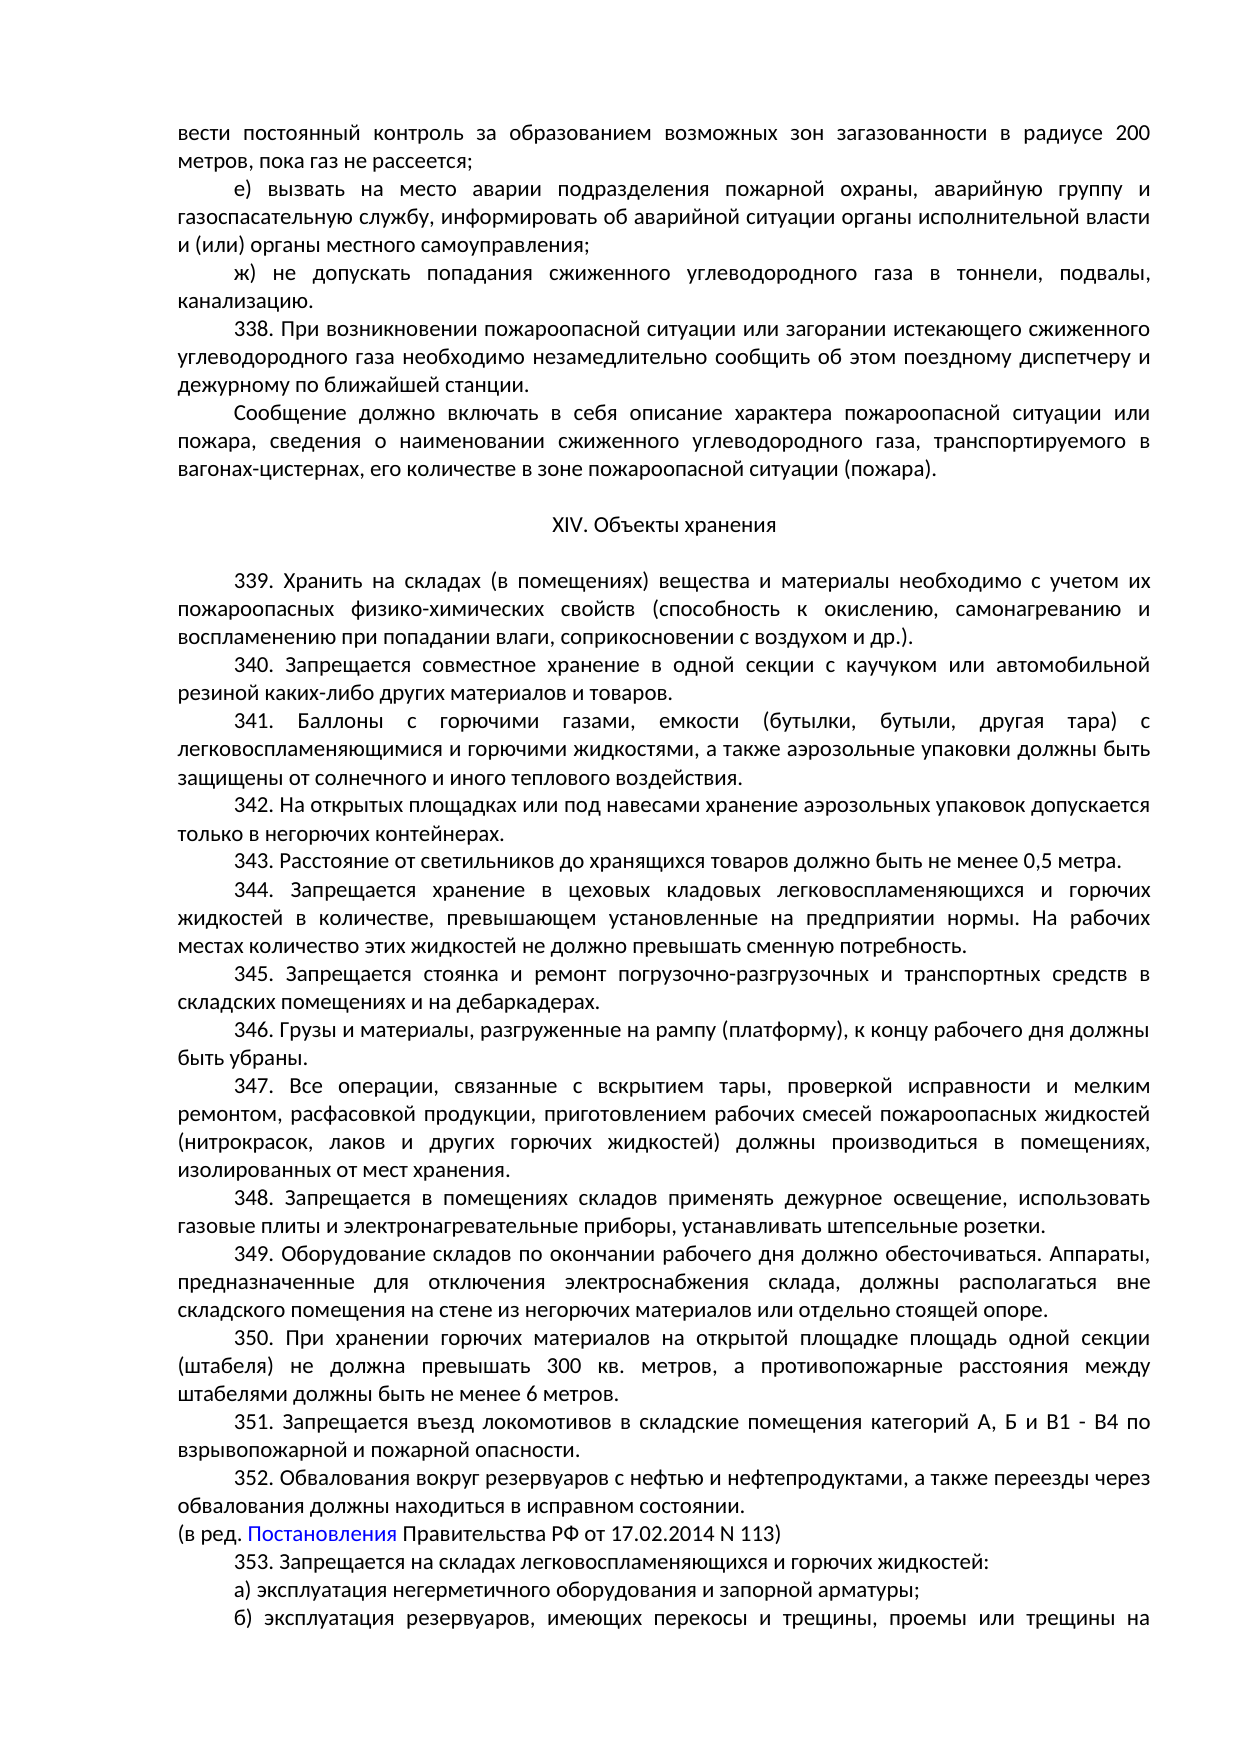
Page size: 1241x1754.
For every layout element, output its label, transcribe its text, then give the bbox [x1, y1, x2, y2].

text 338. При возникновении пожароопасной ситуации или загорании истекающего сжиженного углеводородного газа необходимо незамедлительно сообщить об этом поездному диспетчеру и дежурному по ближайшей станции. [177, 314, 1152, 398]
text 346. Грузы и материалы, разгруженные на рампу (платформу), к концу рабочего дня должны быть убраны. [177, 1015, 1152, 1071]
text Сообщение должно включать в себя описание характера пожароопасной ситуации или пожара, сведения о наименовании сжиженного углеводородного газа, транспортируемого в вагонах-цистернах, его количестве в зоне пожароопасной ситуации (пожара). [177, 398, 1152, 482]
text 339. Хранить на складах (в помещениях) вещества и материалы необходимо с учетом их пожароопасных физико-химических свойств (способность к окислению, самонагреванию и воспламенению при попадании влаги, соприкосновении с воздухом и др.). [177, 566, 1152, 651]
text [177, 1603, 1152, 1631]
text 349. Оборудование складов по окончании рабочего дня должно обесточиваться. Аппараты, предназначенные для отключения электроснабжения склада, должны располагаться вне складского помещения на стене из негорючих материалов или отдельно стоящей опоре. [177, 1239, 1152, 1323]
text 350. При хранении горючих материалов на открытой площадке площадь одной секции (штабеля) не должна превышать 300 кв. метров, а противопожарные расстояния между штабелями должны быть не менее 6 метров. [177, 1323, 1152, 1407]
text 341. Баллоны с горючими газами, емкости (бутылки, бутыли, другая тара) с легковоспламеняющимися и горючими жидкостями, а также аэрозольные упаковки должны быть защищены от солнечного и иного теплового воздействия. [177, 707, 1152, 791]
text 352. Обвалования вокруг резервуаров с нефтью и нефтепродуктами, а также переезды через обвалования должны находиться в исправном состоянии. [177, 1463, 1152, 1519]
text а) эксплуатация негерметичного оборудования и запорной арматуры; [177, 1575, 1152, 1603]
text 344. Запрещается хранение в цеховых кладовых легковоспламеняющихся и горючих жидкостей в количестве, превышающем установленные на предприятии нормы. На рабочих местах количество этих жидкостей не должно превышать сменную потребность. [177, 875, 1152, 959]
text 351. Запрещается въезд локомотивов в складские помещения категорий А, Б и В1 - В4 по взрывопожарной и пожарной опасности. [177, 1407, 1152, 1463]
text (в ред. Постановления Правительства РФ от 17.02.2014 N 113) [177, 1519, 1152, 1547]
text 342. На открытых площадках или под навесами хранение аэрозольных упаковок допускается только в негорючих контейнерах. [177, 791, 1152, 847]
text 348. Запрещается в помещениях складов применять дежурное освещение, использовать газовые плиты и электронагревательные приборы, устанавливать штепсельные розетки. [177, 1183, 1152, 1239]
text 347. Все операции, связанные с вскрытием тары, проверкой исправности и мелким ремонтом, расфасовкой продукции, приготовлением рабочих смесей пожароопасных жидкостей (нитрокрасок, лаков и других горючих жидкостей) должны производиться в помещениях, изолированных от мест хранения. [177, 1071, 1152, 1183]
text е) вызвать на место аварии подразделения пожарной охраны, аварийную группу и газоспасательную службу, информировать об аварийной ситуации органы исполнительной власти и (или) органы местного самоуправления; [177, 174, 1152, 258]
text 345. Запрещается стоянка и ремонт погрузочно-разгрузочных и транспортных средств в складских помещениях и на дебаркадерах. [177, 959, 1152, 1015]
text 340. Запрещается совместное хранение в одной секции с каучуком или автомобильной резиной каких-либо других материалов и товаров. [177, 651, 1152, 707]
text ж) не допускать попадания сжиженного углеводородного газа в тоннели, подвалы, канализацию. [177, 258, 1152, 314]
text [177, 118, 1152, 174]
text XIV. Объекты хранения [177, 510, 1152, 538]
text 343. Расстояние от светильников до хранящихся товаров должно быть не менее 0,5 метра. [177, 847, 1152, 875]
text 353. Запрещается на складах легковоспламеняющихся и горючих жидкостей: [177, 1547, 1152, 1575]
